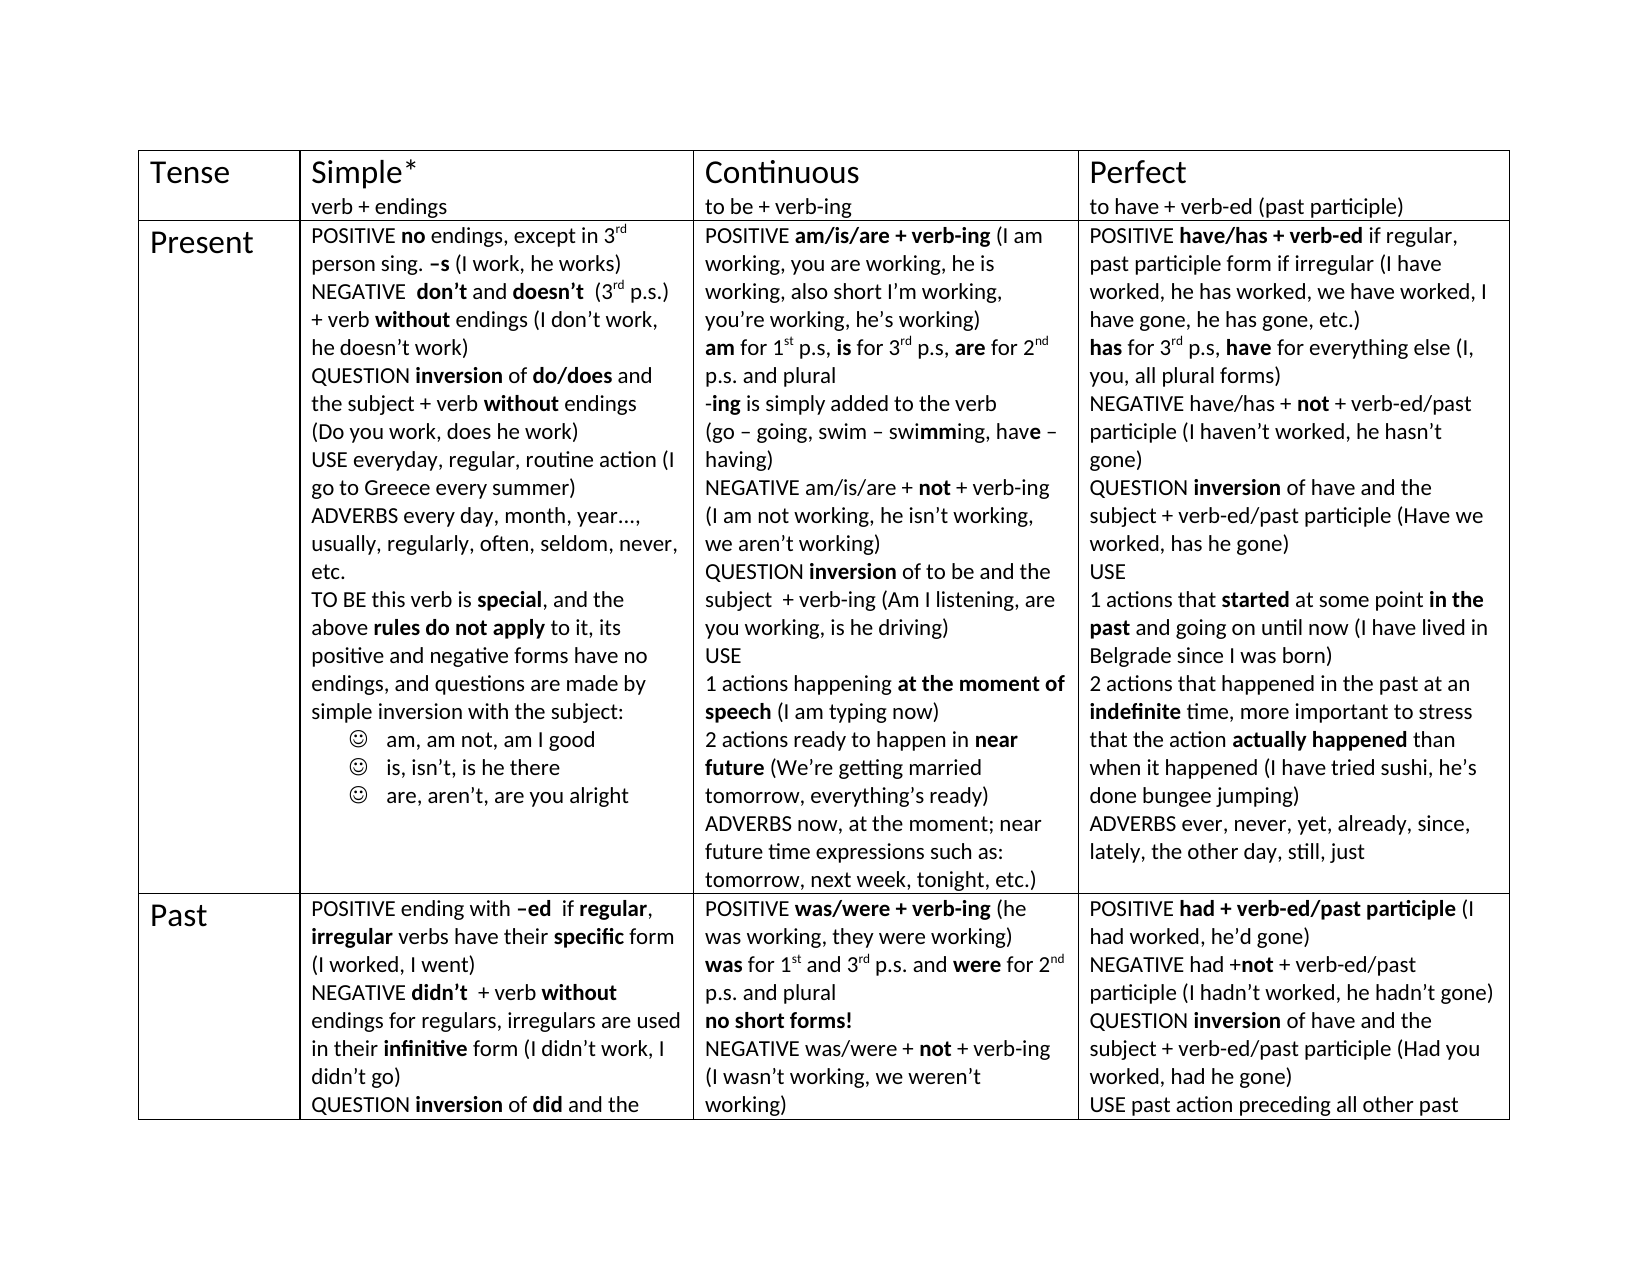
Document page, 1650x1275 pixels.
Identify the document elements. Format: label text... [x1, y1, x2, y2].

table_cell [694, 894, 1078, 1118]
table_cell POSITIVE am/is/are + verb-ing (I am working, you are working, he is working, also short I’m working, you’re working, he’s working) am for 1st p.s, is for 3rd p.s, are for 2nd p.s. and plural -ing is simply added to the verb (go – going, swim – swimming, have – having) NEGATIVE am/is/are + not + verb-ing (I am not working, he isn’t working, we aren’t working) QUESTION inversion of to be and the subject + verb-ing (Am I listening, are you working, is he driving) USE 1 actions happening at the moment of speech (I am typing now) 2 actions ready to happen in near future (We’re getting married tomorrow, everything’s ready) ADVERBS now, at the moment; near future time expressions such as: tomorrow, next week, tonight, etc.) [694, 221, 1078, 893]
table_cell Past [139, 894, 299, 1118]
table_cell POSITIVE no endings, except in 3rd person sing. –s (I work, he works) NEGATIVE don’t and doesn’t (3rd p.s.) + verb without endings (I don’t work, he doesn’t work) QUESTION inversion of do/does and the subject + verb without endings (Do you work, does he work) USE everyday, regular, routine action (I go to Greece every summer) ADVERBS every day, month, year..., usually, regularly, often, seldom, never, etc. TO BE this verb is special, and the above rules do not apply to it, its positive and negative forms have no endings, and questions are made by simple inversion with the subject: am, am not, am I good is, isn’t, is he there are, aren’t, are you alright [301, 221, 693, 893]
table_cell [1079, 894, 1509, 1118]
table_cell Present [139, 221, 299, 893]
table_header Simple* verb + endings [301, 151, 693, 220]
table_cell POSITIVE have/has + verb-ed if regular, past participle form if irregular (I have worked, he has worked, we have worked, I have gone, he has gone, etc.) has for 3rd p.s, have for everything else (I, you, all plural forms) NEGATIVE have/has + not + verb-ed/past participle (I haven’t worked, he hasn’t gone) QUESTION inversion of have and the subject + verb-ed/past participle (Have we worked, has he gone) USE 1 actions that started at some point in the past and going on until now (I have lived in Belgrade since I was born) 2 actions that happened in the past at an indefinite time, more important to stress that the action actually happened than when it happened (I have tried sushi, he’s done bungee jumping) ADVERBS ever, never, yet, already, since, lately, the other day, still, just [1079, 221, 1509, 893]
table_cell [301, 894, 693, 1118]
table_header Perfect to have + verb-ed (past participle) [1079, 151, 1509, 220]
table_header Tense [139, 151, 299, 220]
table_header Continuous to be + verb-ing [694, 151, 1078, 220]
